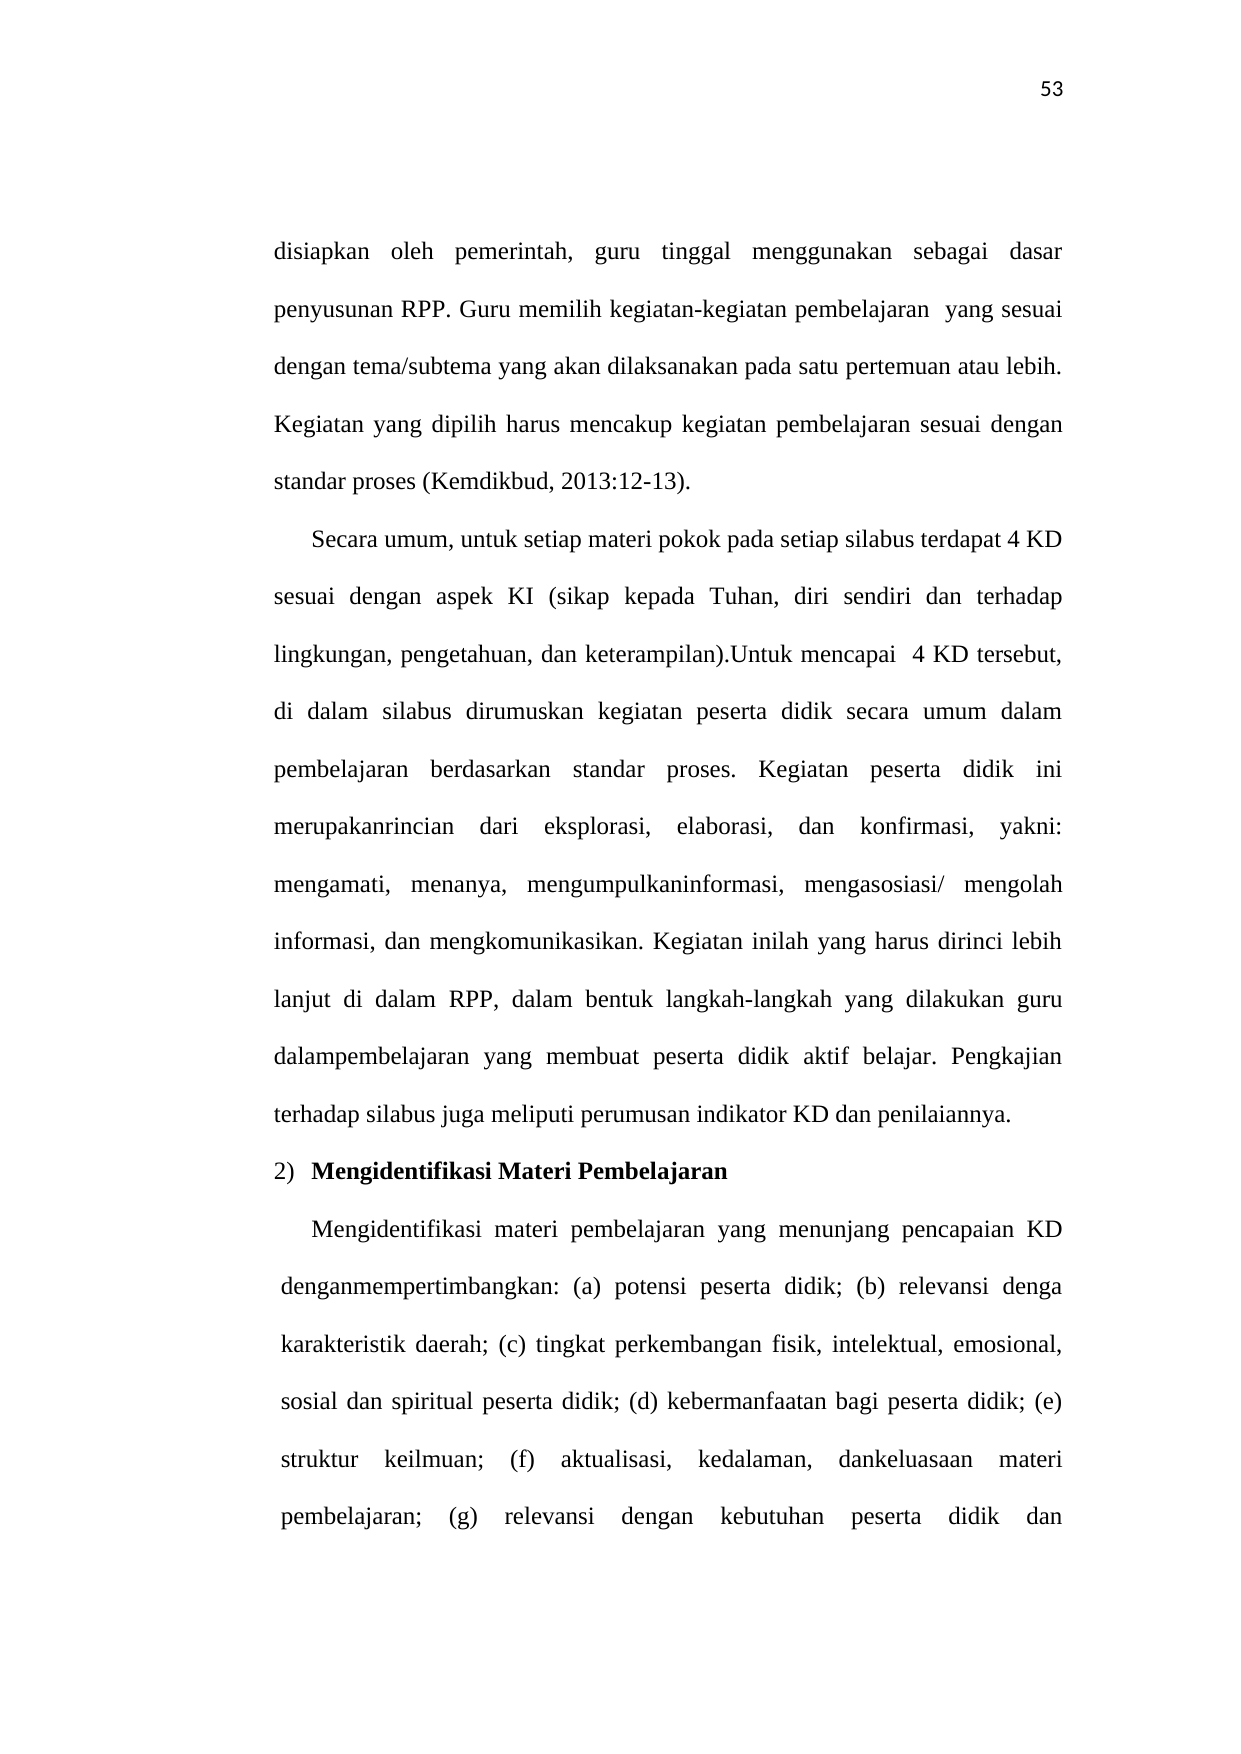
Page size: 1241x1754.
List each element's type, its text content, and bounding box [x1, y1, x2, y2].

list Mengidentifikasi Materi Pembelajaran [274, 1156, 1063, 1185]
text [281, 1214, 1063, 1530]
text Secara umum, untuk setiap materi pokok pada setiap silabus terdapat 4 KD sesuai dengan aspek KI (sikap kepada Tuhan, diri sendiri dan terhadap lingkungan, pengetahuan, dan keterampilan).Untuk mencapai 4 KD tersebut, di dalam silabus dirumuskan kegiatan peserta didik secara umum dalam pembelajaran berdasarkan standar proses. Kegiatan peserta didik ini merupakanrincian dari eksplorasi, elaborasi, dan konfirmasi, yakni: mengamati, menanya, mengumpulkaninformasi, mengasosiasi/ mengolah informasi, dan mengkomunikasikan. Kegiatan inilah yang harus dirinci lebih lanjut di dalam RPP, dalam bentuk langkah-langkah yang dilakukan guru dalampembelajaran yang membuat peserta didik aktif belajar. Pengkajian terhadap silabus juga meliputi perumusan indikator KD dan penilaiannya. [274, 524, 1063, 1127]
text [274, 236, 1063, 495]
